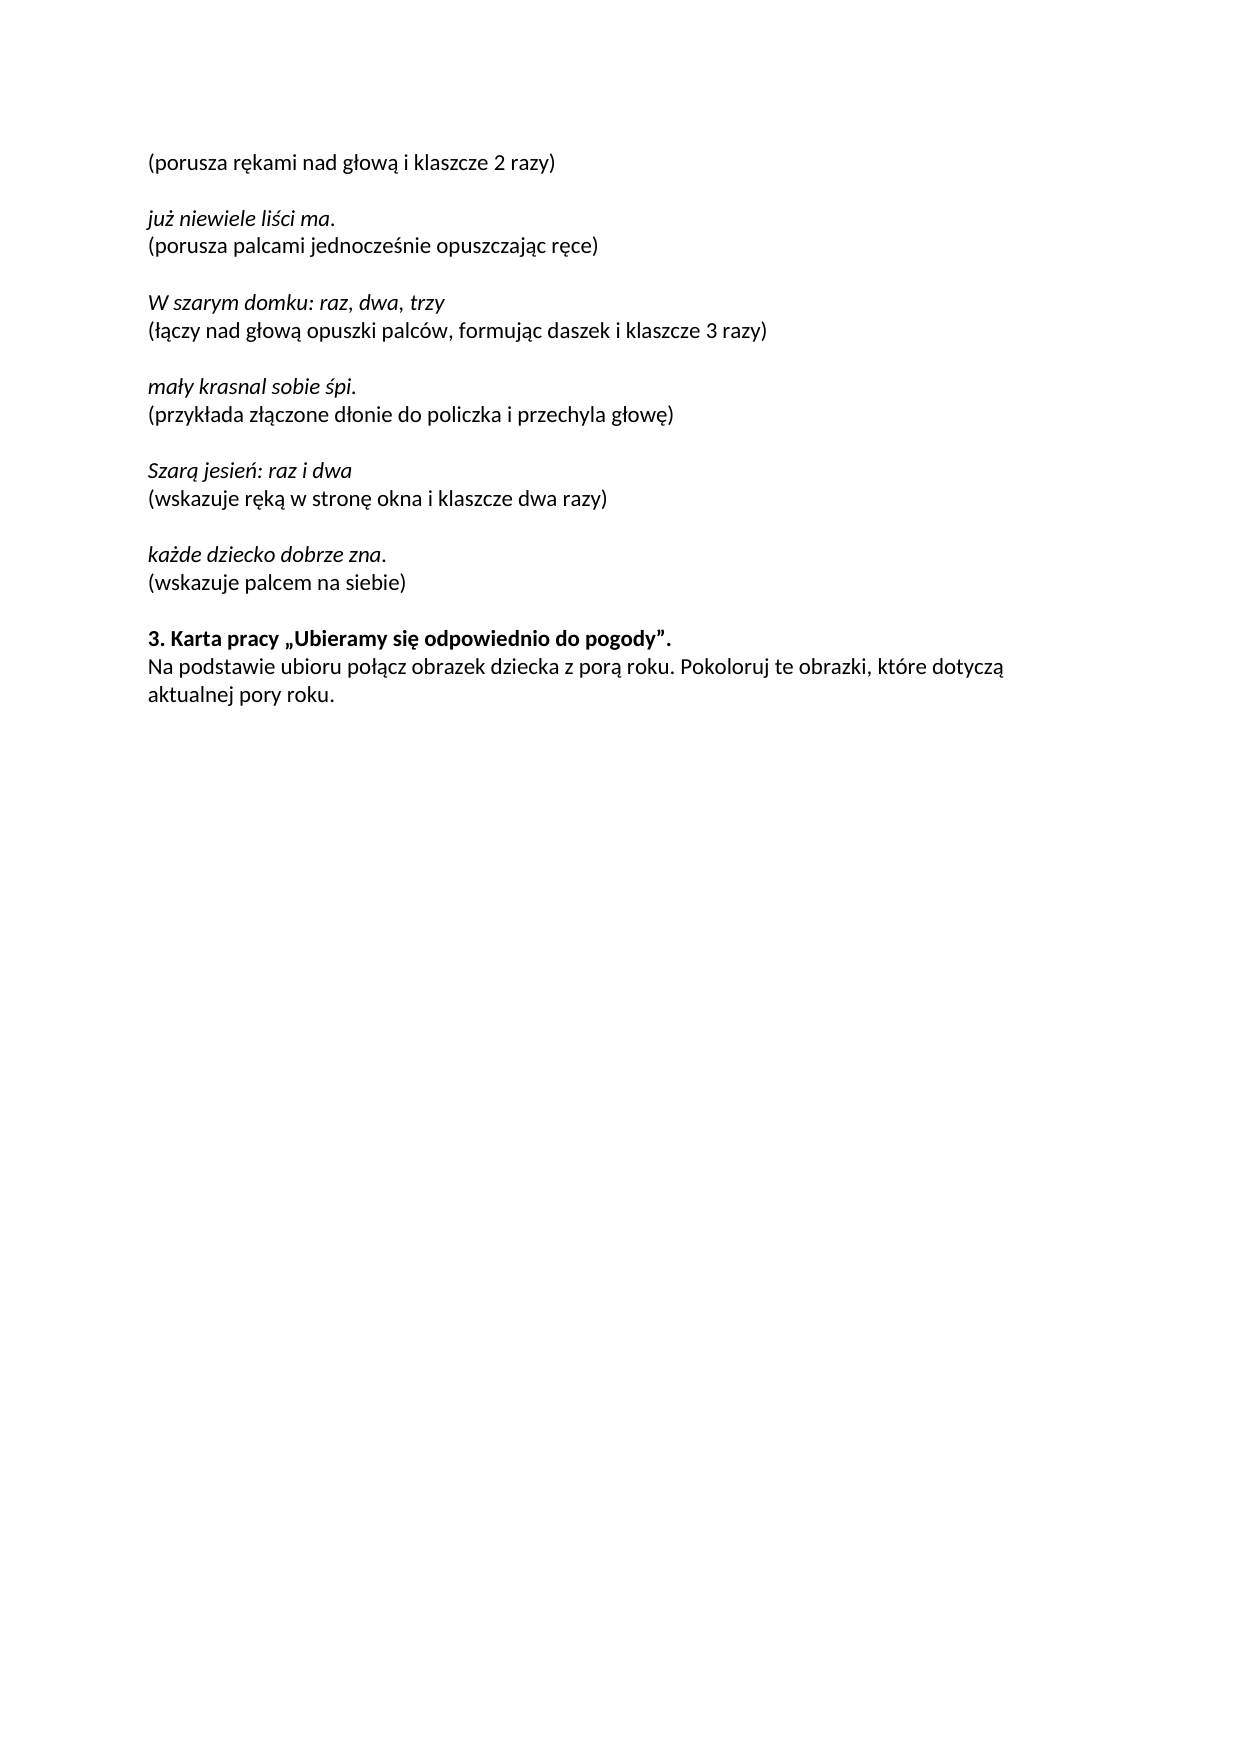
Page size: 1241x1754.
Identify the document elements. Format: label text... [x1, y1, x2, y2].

text (łączy nad głową opuszki palców, formując daszek i klaszcze 3 razy) [148, 316, 1093, 344]
text (przykłada złączone dłonie do policzka i przechyla głowę) [148, 400, 1093, 428]
text (wskazuje ręką w stronę okna i klaszcze dwa razy) [148, 484, 1093, 512]
text Szarą jesień: raz i dwa [148, 456, 1093, 484]
text mały krasnal sobie śpi. [148, 372, 1093, 400]
text (wskazuje palcem na siebie) [148, 568, 1093, 596]
text (porusza rękami nad głową i klaszcze 2 razy) [148, 148, 1093, 176]
text każde dziecko dobrze zna. [148, 540, 1093, 568]
text W szarym domku: raz, dwa, trzy [148, 288, 1093, 316]
text już niewiele liści ma. [148, 204, 1093, 232]
text (porusza palcami jednocześnie opuszczając ręce) [148, 232, 1093, 260]
text Na podstawie ubioru połącz obrazek dziecka z porą roku. Pokoloruj te obrazki, które dotyczą aktualnej pory roku. [148, 652, 1093, 708]
text 3. Karta pracy „Ubieramy się odpowiednio do pogody”. [148, 624, 1093, 652]
